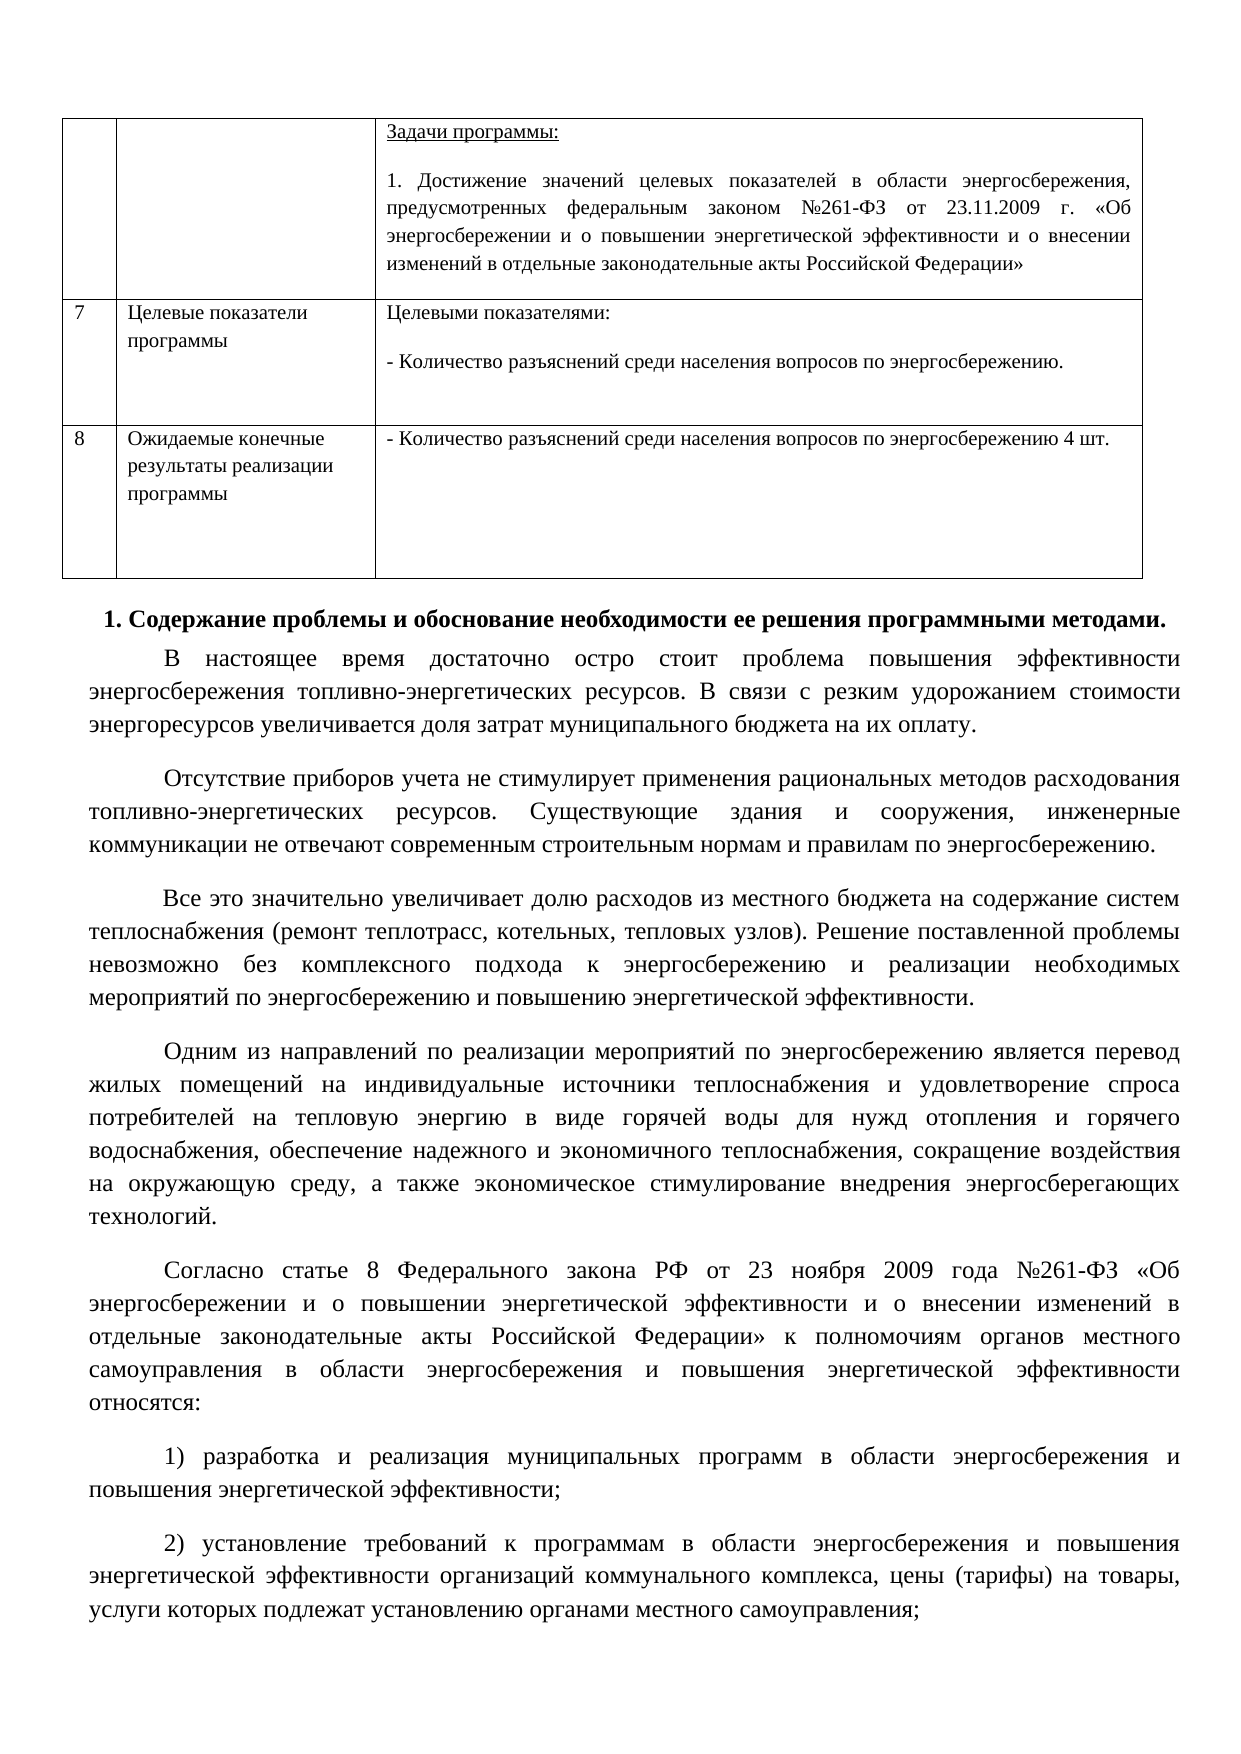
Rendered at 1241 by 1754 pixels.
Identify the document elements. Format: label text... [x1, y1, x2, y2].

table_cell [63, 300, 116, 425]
text Все это значительно увеличивает долю расходов из местного бюджета на содержание систем теплоснабжения (ремонт теплотрасс, котельных, тепловых узлов). Решение поставленной проблемы невозможно без комплексного подхода к энергосбережению и реализации необходимых мероприятий по энергосбережению и повышению энергетической эффективности. [89, 883, 1181, 1011]
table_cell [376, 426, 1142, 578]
text 1) разработка и реализация муниципальных программ в области энергосбережения и повышения энергетической эффективности; [89, 1441, 1181, 1502]
text Одним из направлений по реализации мероприятий по энергосбережению является перевод жилых помещений на индивидуальные источники теплоснабжения и удовлетворение спроса потребителей на тепловую энергию в виде горячей воды для нужд отопления и горячего водоснабжения, обеспечение надежного и экономичного теплоснабжения, сокращение воздействия на окружающую среду, а также экономическое стимулирование внедрения энергосберегающих технологий. [89, 1036, 1181, 1230]
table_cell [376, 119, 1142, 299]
text Согласно статье 8 Федерального закона РФ от 23 ноября 2009 года №261-ФЗ «Об энергосбережении и о повышении энергетической эффективности и о внесении изменений в отдельные законодательные акты Российской Федерации» к полномочиям органов местного самоуправления в области энергосбережения и повышения энергетической эффективности относятся: [89, 1255, 1181, 1416]
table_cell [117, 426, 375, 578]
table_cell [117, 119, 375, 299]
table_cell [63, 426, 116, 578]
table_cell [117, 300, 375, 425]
text В настоящее время достаточно остро стоит проблема повышения эффективности энергосбережения топливно-энергетических ресурсов. В связи с резким удорожанием стоимости энергоресурсов увеличивается доля затрат муниципального бюджета на их оплату. [89, 643, 1181, 738]
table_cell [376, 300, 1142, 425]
text Отсутствие приборов учета не стимулирует применения рациональных методов расходования топливно-энергетических ресурсов. Существующие здания и сооружения, инженерные коммуникации не отвечают современным строительным нормам и правилам по энергосбережению. [89, 763, 1181, 858]
text 1. Содержание проблемы и обоснование необходимости ее решения программными методами. [89, 604, 1181, 633]
text 2) установление требований к программам в области энергосбережения и повышения энергетической эффективности организаций коммунального комплекса, цены (тарифы) на товары, услуги которых подлежат установлению органами местного самоуправления; [89, 1528, 1181, 1622]
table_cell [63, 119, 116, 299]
